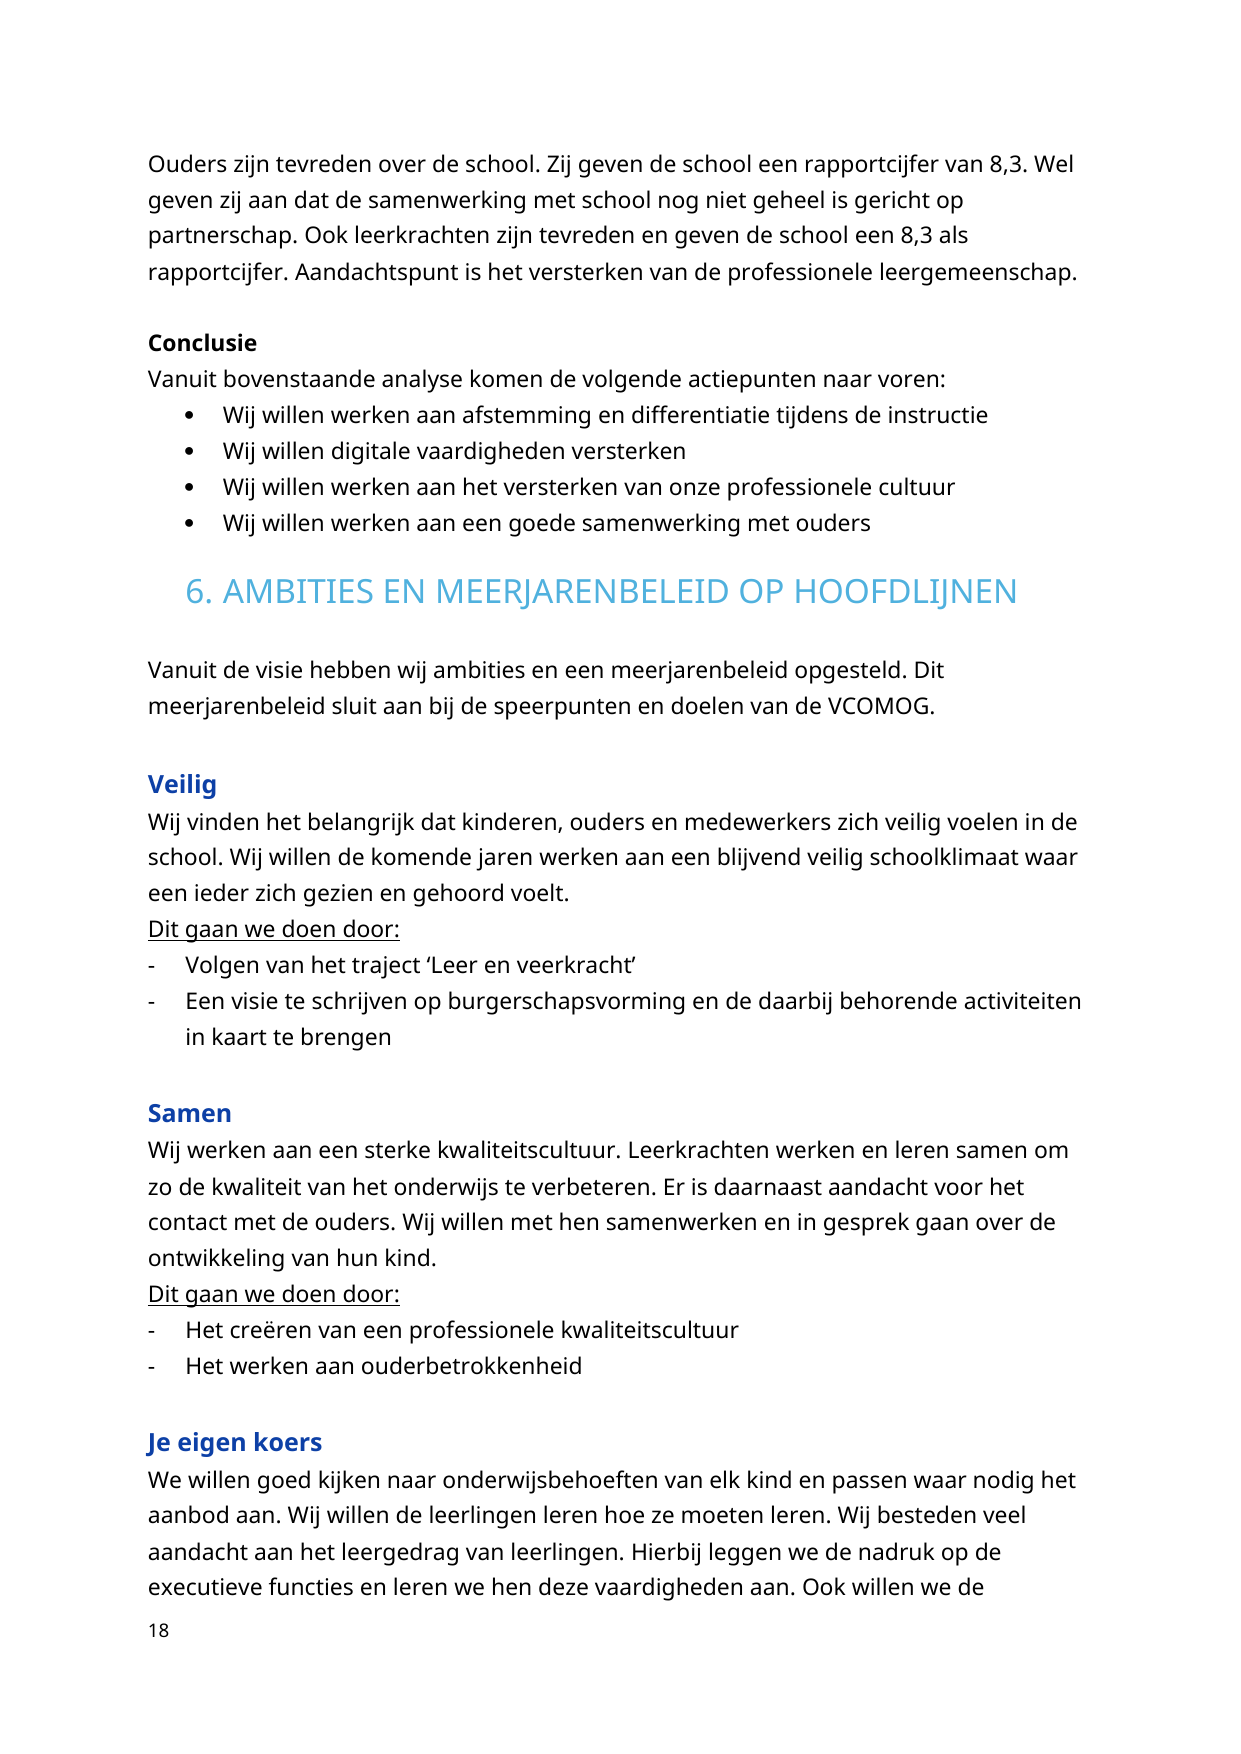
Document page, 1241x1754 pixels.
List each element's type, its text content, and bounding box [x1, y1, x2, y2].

list Een visie te schrijven op burgerschapsvorming en de daarbij behorende activiteiten in kaart te brengen [148, 985, 1093, 1052]
subtitle Veilig [148, 766, 1093, 800]
text Wij vinden het belangrijk dat kinderen, ouders en medewerkers zich veilig voelen in de school. Wij willen de komende jaren werken aan een blijvend veilig schoolklimaat waar een ieder zich gezien en gehoord voelt. [148, 805, 1093, 908]
text Vanuit bovenstaande analyse komen de volgende actiepunten naar voren: [148, 363, 1093, 394]
list Wij willen werken aan afstemming en differentiatie tijdens de instructie [185, 399, 1093, 430]
text Conclusie [148, 327, 1093, 358]
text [148, 1463, 1093, 1603]
list Wij willen digitale vaardigheden versterken [185, 435, 1093, 466]
text Ouders zijn tevreden over de school. Zij geven de school een rapportcijfer van 8,3. Wel geven zij aan dat de samenwerking met school nog niet geheel is gericht op partnerschap. Ook leerkrachten zijn tevreden en geven de school een 8,3 als rapportcijfer. Aandachtspunt is het versterken van de professionele leergemeenschap. [148, 148, 1093, 287]
text Wij werken aan een sterke kwaliteitscultuur. Leerkrachten werken en leren samen om zo de kwaliteit van het onderwijs te verbeteren. Er is daarnaast aandacht voor het contact met de ouders. Wij willen met hen samenwerken en in gesprek gaan over de ontwikkeling van hun kind. [148, 1134, 1093, 1273]
subtitle Samen [148, 1095, 1093, 1129]
list Wij willen werken aan het versterken van onze professionele cultuur [185, 471, 1093, 502]
list Volgen van het traject ‘Leer en veerkracht’ [148, 949, 1093, 980]
text Dit gaan we doen door: [148, 1278, 1093, 1309]
list Het werken aan ouderbetrokkenheid [148, 1350, 1093, 1381]
text Dit gaan we doen door: [148, 913, 1093, 944]
subtitle AMBITIES EN MEERJARENBELEID OP HOOFDLIJNEN [185, 568, 1093, 613]
text Vanuit de visie hebben wij ambities en een meerjarenbeleid opgesteld. Dit meerjarenbeleid sluit aan bij de speerpunten en doelen van de VCOMOG. [148, 654, 1093, 721]
subtitle Je eigen koers [148, 1424, 1093, 1458]
list Wij willen werken aan een goede samenwerking met ouders [185, 507, 1093, 538]
list Het creëren van een professionele kwaliteitscultuur [148, 1314, 1093, 1345]
